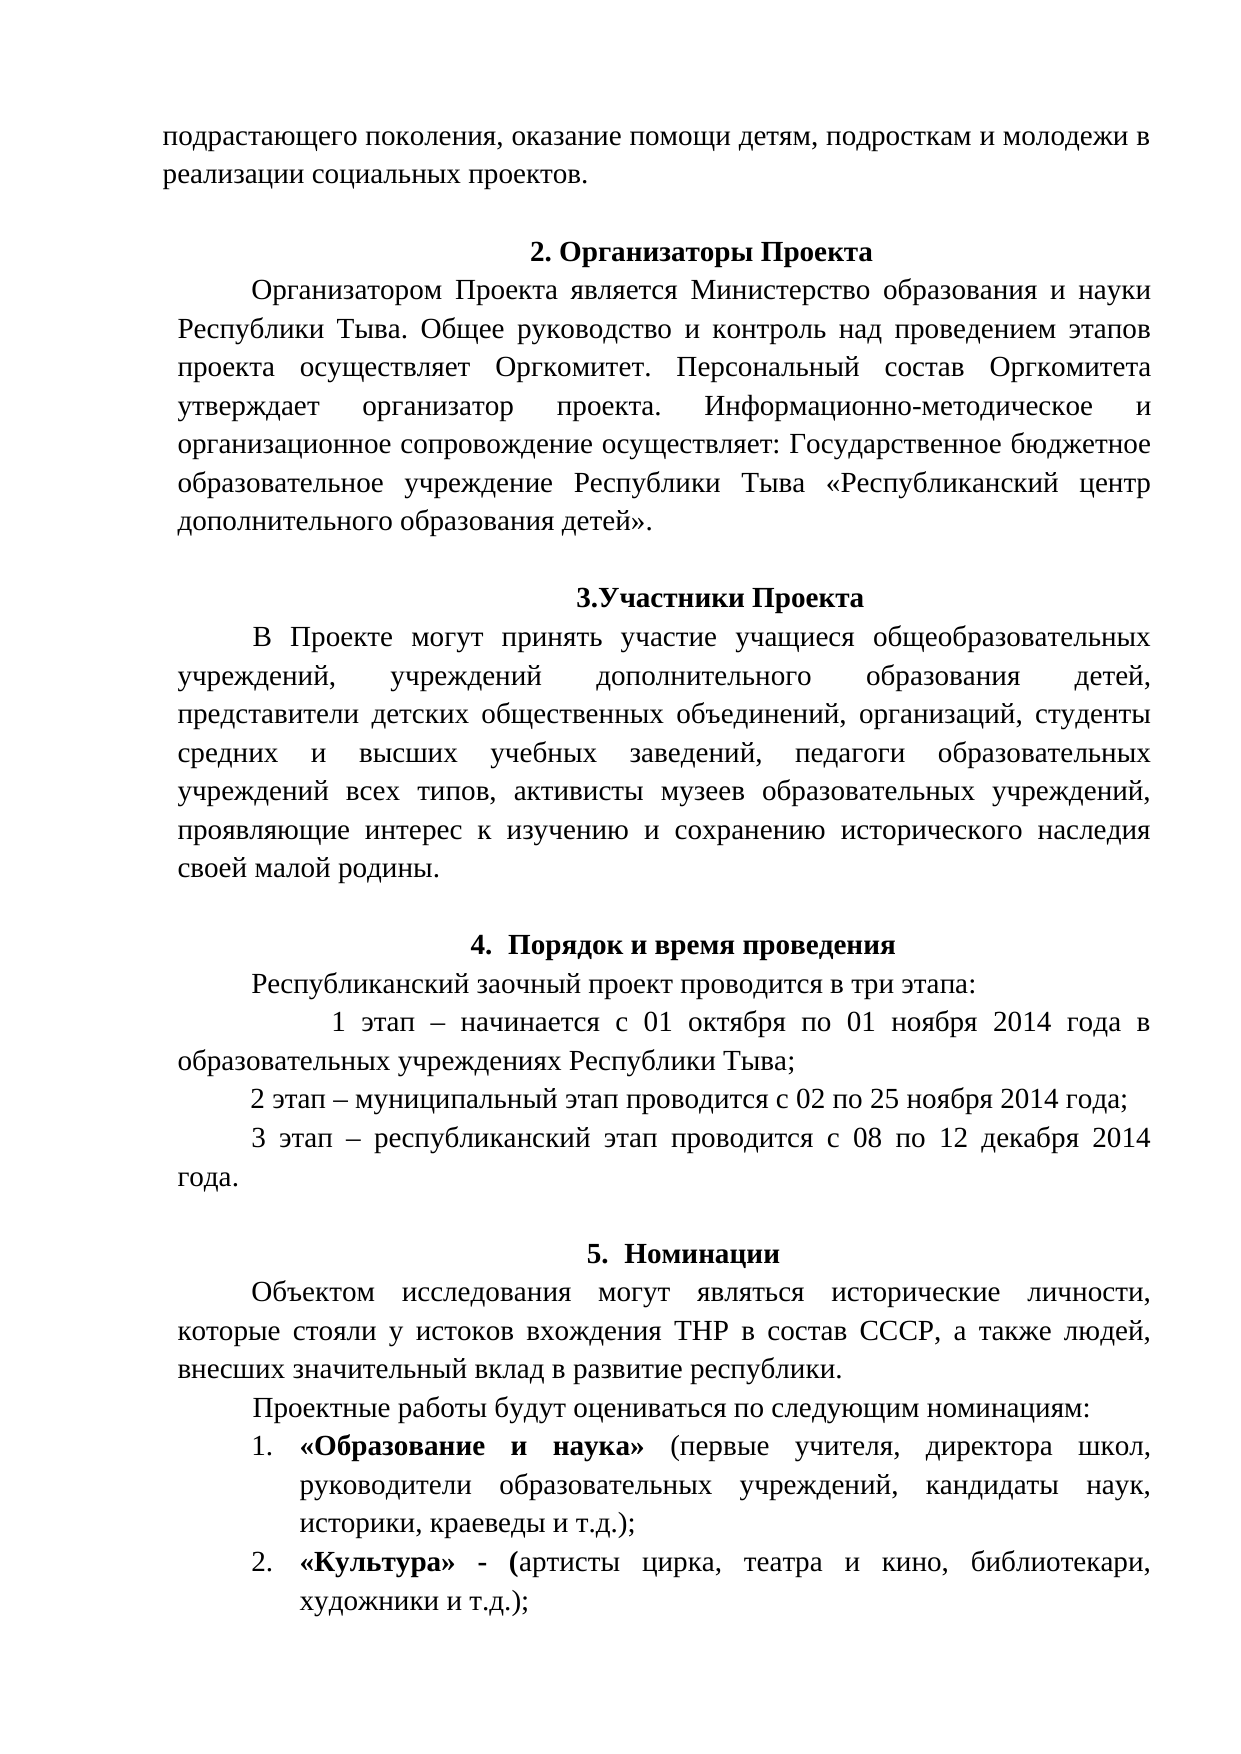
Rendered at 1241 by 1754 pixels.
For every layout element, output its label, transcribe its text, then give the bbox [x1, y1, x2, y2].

list «Образование и наука» (первые учителя, директора школ, руководители образовательных учреждений, кандидаты наук, историки, краеведы и т.д.); [251, 1428, 1152, 1539]
text 2 этап – муниципальный этап проводится с 02 по 25 ноября 2014 года; [177, 1082, 1152, 1115]
text 2. Организаторы Проекта [251, 234, 1152, 267]
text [162, 118, 1152, 190]
list 3.Участники Проекта [288, 581, 1152, 614]
list Номинации [215, 1236, 1152, 1269]
list «Культура» - (артисты цирка, театра и кино, библиотекари, художники и т.д.); [251, 1544, 1152, 1616]
text Республиканский заочный проект проводится в три этапа: [177, 966, 1152, 999]
text Организатором Проекта является Министерство образования и науки Республики Тыва. Общее руководство и контроль над проведением этапов проекта осуществляет Оргкомитет. Персональный состав Оргкомитета утверждает организатор проекта. Информационно-методическое и организационное сопровождение осуществляет: Государственное бюджетное образовательное учреждение Республики Тыва «Республиканский центр дополнительного образования детей». [177, 272, 1152, 537]
list Проектные работы будут оцениваться по следующим номинациям: [252, 1390, 1152, 1423]
list Объектом исследования могут являться исторические личности, которые стояли у истоков вхождения ТНР в состав СССР, а также людей, внесших значительный вклад в развитие республики. [177, 1274, 1152, 1385]
text 1 этап – начинается с 01 октября по 01 ноября 2014 года в образовательных учреждениях Республики Тыва; [177, 1004, 1152, 1077]
text 3 этап – республиканский этап проводится с 08 по 12 декабря 2014 года. [177, 1120, 1152, 1192]
text В Проекте могут принять участие учащиеся общеобразовательных учреждений, учреждений дополнительного образования детей, представители детских общественных объединений, организаций, студенты средних и высших учебных заведений, педагоги образовательных учреждений всех типов, активисты музеев образовательных учреждений, проявляющие интерес к изучению и сохранению исторического наследия своей малой родины. [177, 619, 1152, 884]
list Порядок и время проведения [215, 927, 1152, 961]
